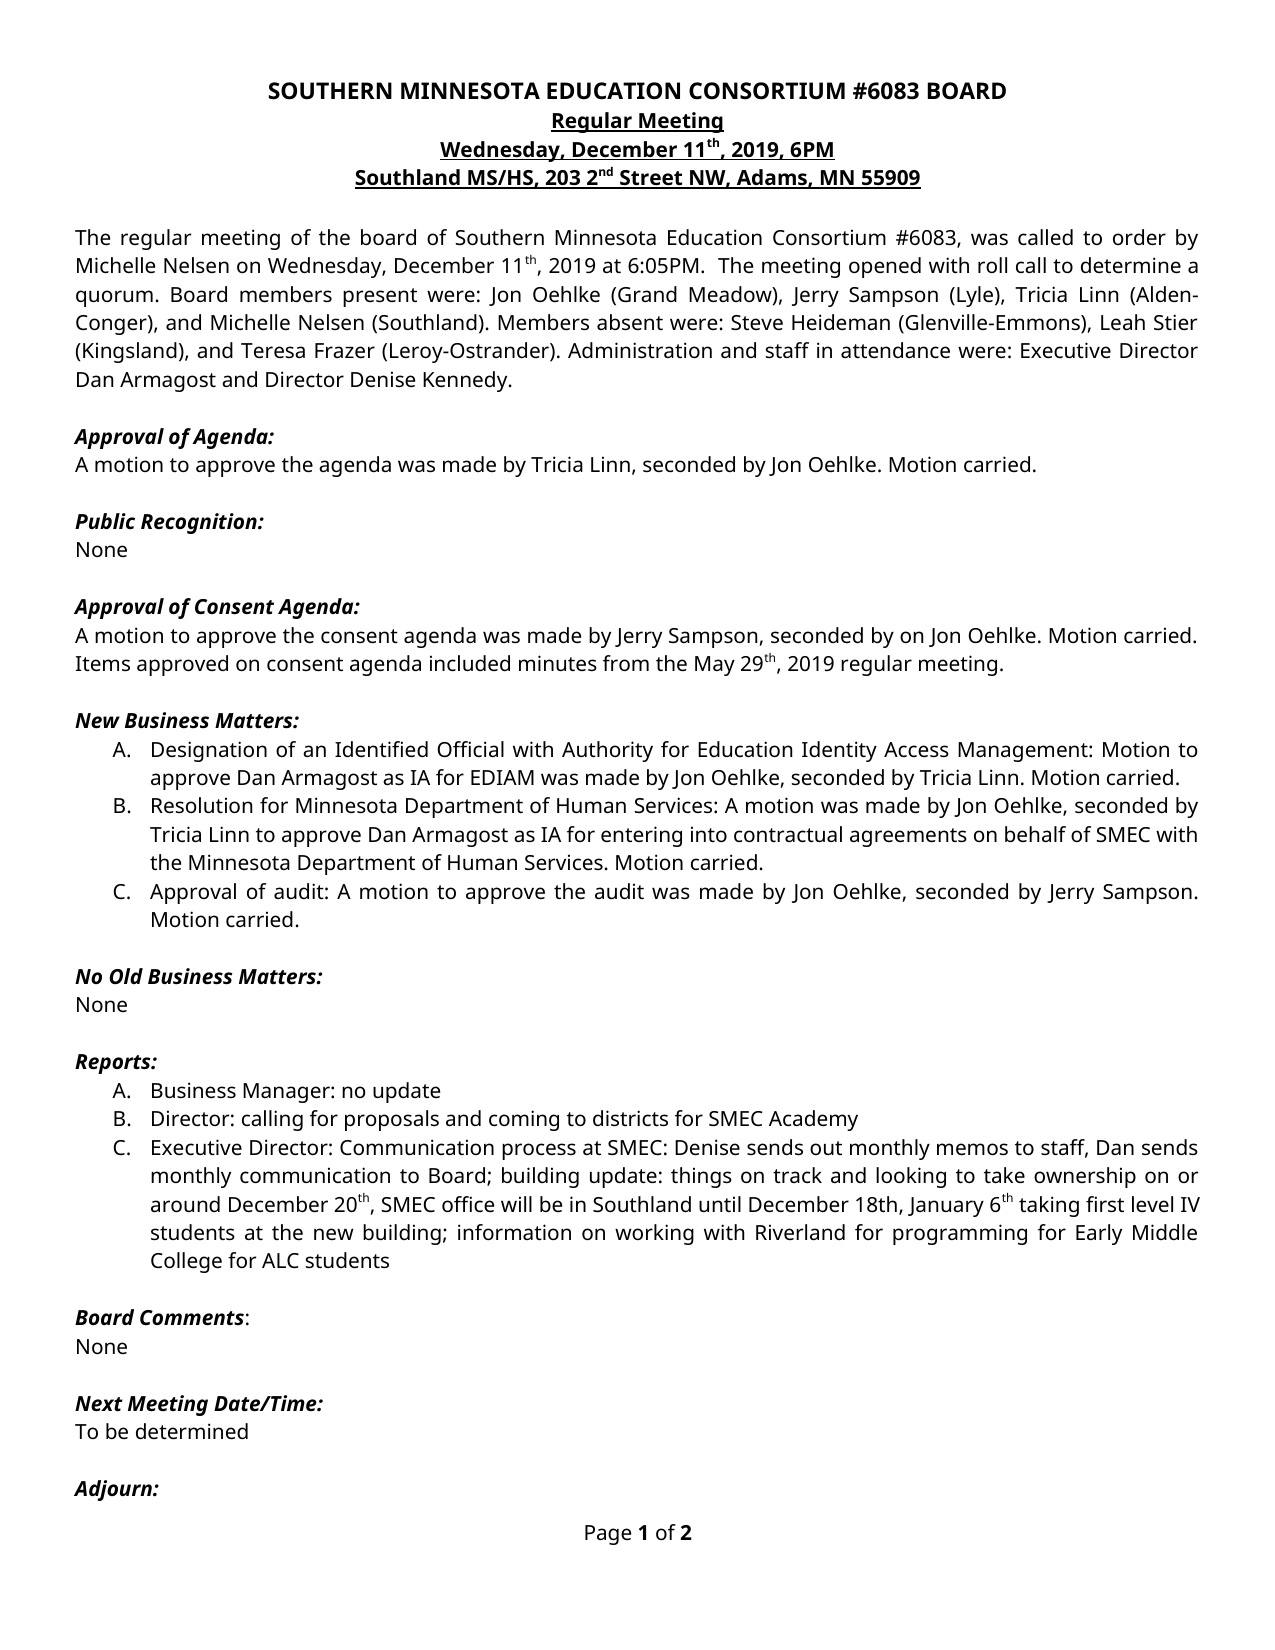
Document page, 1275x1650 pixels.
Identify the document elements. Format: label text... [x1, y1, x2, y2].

text A motion to approve the agenda was made by Tricia Linn, seconded by Jon Oehlke. Motion carried. [75, 450, 1200, 479]
text None [75, 991, 1200, 1019]
text Board Comments: [75, 1303, 1200, 1332]
text A motion to approve the consent agenda was made by Jerry Sampson, seconded by on Jon Oehlke. Motion carried. Items approved on consent agenda included minutes from the May 29th, 2019 regular meeting. [75, 621, 1200, 678]
text Next Meeting Date/Time: [75, 1389, 1200, 1417]
text None [75, 1332, 1200, 1360]
text Wednesday, December 11th, 2019, 6PM [75, 135, 1200, 163]
text Approval of Consent Agenda: [75, 592, 1200, 621]
text Southland MS/HS, 203 2nd Street NW, Adams, MN 55909 [75, 163, 1200, 192]
list Director: calling for proposals and coming to districts for SMEC Academy [112, 1104, 1200, 1133]
list Resolution for Minnesota Department of Human Services: A motion was made by Jon Oehlke, seconded by Tricia Linn to approve Dan Armagost as IA for entering into contractual agreements on behalf of SMEC with the Minnesota Department of Human Services. Motion carried. [112, 792, 1200, 877]
text Public Recognition: [75, 507, 1200, 536]
text To be determined [75, 1417, 1200, 1446]
list Approval of audit: A motion to approve the audit was made by Jon Oehlke, seconded by Jerry Sampson. Motion carried. [112, 877, 1200, 934]
text Regular Meeting [75, 106, 1200, 135]
text No Old Business Matters: [75, 962, 1200, 991]
text SOUTHERN MINNESOTA EDUCATION CONSORTIUM #6083 BOARD [75, 75, 1200, 106]
text None [75, 536, 1200, 564]
text Adjourn: [75, 1474, 1200, 1502]
text Reports: [75, 1047, 1200, 1076]
text The regular meeting of the board of Southern Minnesota Education Consortium #6083, was called to order by Michelle Nelsen on Wednesday, December 11th, 2019 at 6:05PM. The meeting opened with roll call to determine a quorum. Board members present were: Jon Oehlke (Grand Meadow), Jerry Sampson (Lyle), Tricia Linn (Alden-Conger), and Michelle Nelsen (Southland). Members absent were: Steve Heideman (Glenville-Emmons), Leah Stier (Kingsland), and Teresa Frazer (Leroy-Ostrander). Administration and staff in attendance were: Executive Director Dan Armagost and Director Denise Kennedy. [75, 223, 1200, 393]
list Business Manager: no update [112, 1076, 1200, 1104]
list Executive Director: Communication process at SMEC: Denise sends out monthly memos to staff, Dan sends monthly communication to Board; building update: things on track and looking to take ownership on or around December 20th, SMEC office will be in Southland until December 18th, January 6th taking first level IV students at the new building; information on working with Riverland for programming for Early Middle College for ALC students [112, 1133, 1200, 1275]
text New Business Matters: [75, 706, 1200, 735]
list Designation of an Identified Official with Authority for Education Identity Access Management: Motion to approve Dan Armagost as IA for EDIAM was made by Jon Oehlke, seconded by Tricia Linn. Motion carried. [112, 735, 1200, 792]
text Approval of Agenda: [75, 422, 1200, 450]
